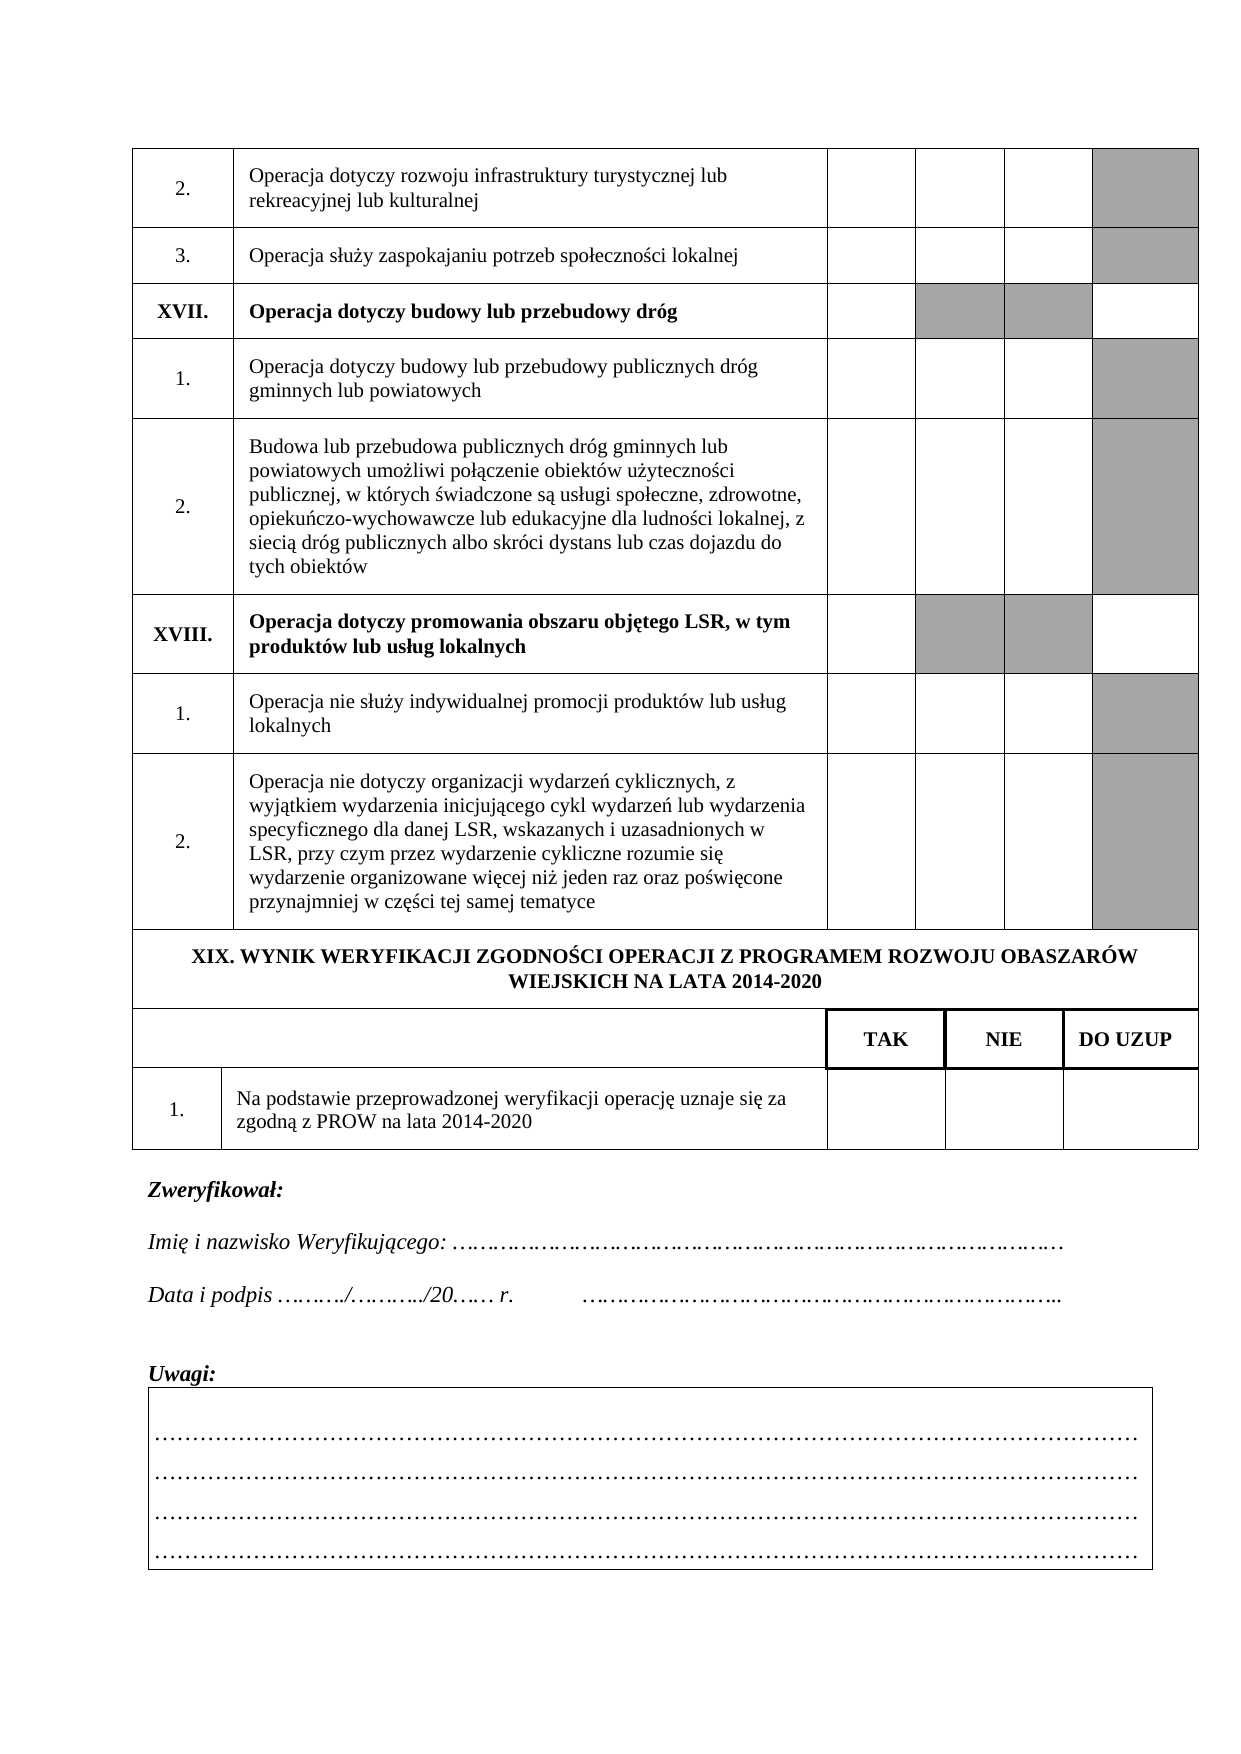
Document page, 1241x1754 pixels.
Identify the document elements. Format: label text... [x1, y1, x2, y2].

table_cell [1005, 339, 1092, 418]
table_cell TAK [828, 1011, 943, 1067]
table_cell Na podstawie przeprowadzonej weryfikacji operację uznaje się za zgodną z PROW na lata 2014-2020 [222, 1068, 827, 1149]
table_cell DO UZUP [1065, 1011, 1198, 1067]
table_cell 1. [133, 339, 233, 418]
table_cell [1005, 595, 1092, 673]
table_cell [1005, 149, 1092, 227]
table_cell [828, 595, 915, 673]
table_cell [946, 1070, 1063, 1149]
table_cell XIX. WYNIK WERYFIKACJI ZGODNOŚCI OPERACJI Z PROGRAMEM ROZWOJU OBASZARÓW WIEJSKICH NA LATA 2014-2020 [133, 930, 1198, 1008]
table_cell [1093, 674, 1198, 753]
table_cell [828, 228, 915, 283]
table_cell [133, 1009, 825, 1067]
table_cell [1093, 284, 1198, 338]
table_cell [1064, 1070, 1198, 1149]
table_cell [916, 149, 1004, 227]
table_cell [916, 674, 1004, 753]
table_cell [828, 1070, 945, 1149]
table_cell [828, 674, 915, 753]
text Zweryfikował: [148, 1176, 1093, 1202]
table_cell Operacja dotyczy promowania obszaru objętego LSR, w tym produktów lub usług lokalnych [234, 595, 827, 673]
table_cell [828, 419, 915, 594]
table_cell 1. [133, 1068, 221, 1149]
table_cell [1093, 228, 1198, 283]
table_cell Operacja nie służy indywidualnej promocji produktów lub usług lokalnych [234, 674, 827, 753]
table_cell [1093, 595, 1198, 673]
table_cell 2. [133, 149, 233, 227]
table_cell [916, 284, 1004, 338]
table_cell [1093, 754, 1198, 929]
table_cell [1005, 228, 1092, 283]
table_cell [828, 149, 915, 227]
table_cell [916, 339, 1004, 418]
table_cell [1093, 419, 1198, 594]
table_cell 3. [133, 228, 233, 283]
table_cell 2. [133, 754, 233, 929]
table_cell [1005, 754, 1092, 929]
table_cell [828, 339, 915, 418]
text Uwagi: [148, 1360, 1093, 1387]
table_cell Operacja służy zaspokajaniu potrzeb społeczności lokalnej [234, 228, 827, 283]
text Imię i nazwisko Weryfikującego: ……………………………………………………………………………… [148, 1228, 1093, 1255]
text Data i podpis ………./………../20…… r. …………………………………………………………….. [148, 1281, 1093, 1307]
table_cell XVII. [133, 284, 233, 338]
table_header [149, 1388, 1152, 1569]
table_cell [828, 284, 915, 338]
table_cell XVIII. [133, 595, 233, 673]
table_cell 1. [133, 674, 233, 753]
table_cell [916, 419, 1004, 594]
table_cell 2. [133, 419, 233, 594]
table_cell [916, 595, 1004, 673]
table_cell Operacja dotyczy budowy lub przebudowy publicznych dróg gminnych lub powiatowych [234, 339, 827, 418]
table_cell [1093, 149, 1198, 227]
table_cell Operacja dotyczy rozwoju infrastruktury turystycznej lub rekreacyjnej lub kulturalnej [234, 149, 827, 227]
table_cell [1005, 674, 1092, 753]
table_cell Operacja dotyczy budowy lub przebudowy dróg [234, 284, 827, 338]
table_cell Operacja nie dotyczy organizacji wydarzeń cyklicznych, z wyjątkiem wydarzenia inicjującego cykl wydarzeń lub wydarzenia specyficznego dla danej LSR, wskazanych i uzasadnionych w LSR, przy czym przez wydarzenie cykliczne rozumie się wydarzenie organizowane więcej niż jeden raz oraz poświęcone przynajmniej w części tej samej tematyce [234, 754, 827, 929]
table_cell [916, 228, 1004, 283]
table_cell [828, 754, 915, 929]
table_cell [916, 754, 1004, 929]
table_cell [1005, 419, 1092, 594]
table_cell Budowa lub przebudowa publicznych dróg gminnych lub powiatowych umożliwi połączenie obiektów użyteczności publicznej, w których świadczone są usługi społeczne, zdrowotne, opiekuńczo-wychowawcze lub edukacyjne dla ludności lokalnej, z siecią dróg publicznych albo skróci dystans lub czas dojazdu do tych obiektów [234, 419, 827, 594]
table_cell [1093, 339, 1198, 418]
table_cell [1005, 284, 1092, 338]
table_cell NIE [947, 1011, 1062, 1067]
